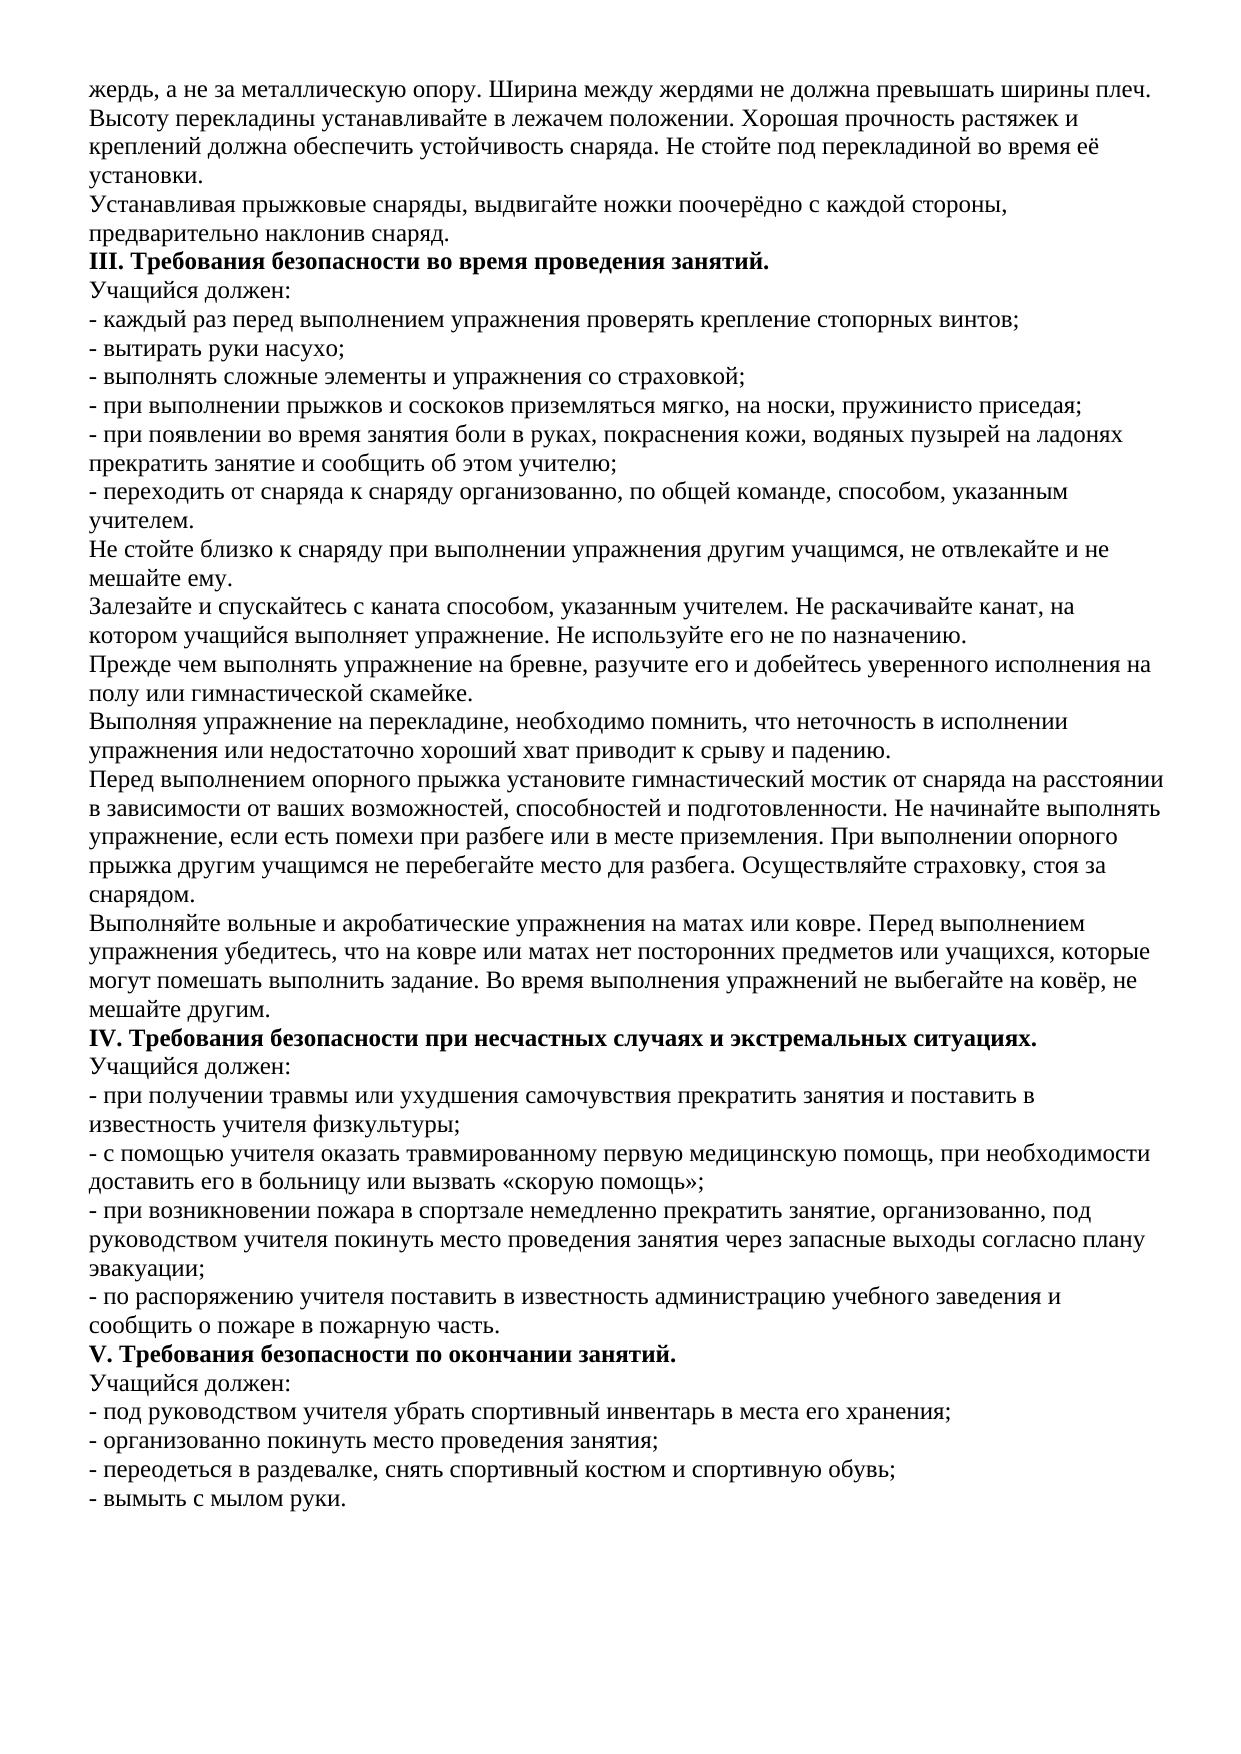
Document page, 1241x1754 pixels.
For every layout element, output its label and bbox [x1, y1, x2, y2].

text [88, 74, 1167, 1539]
